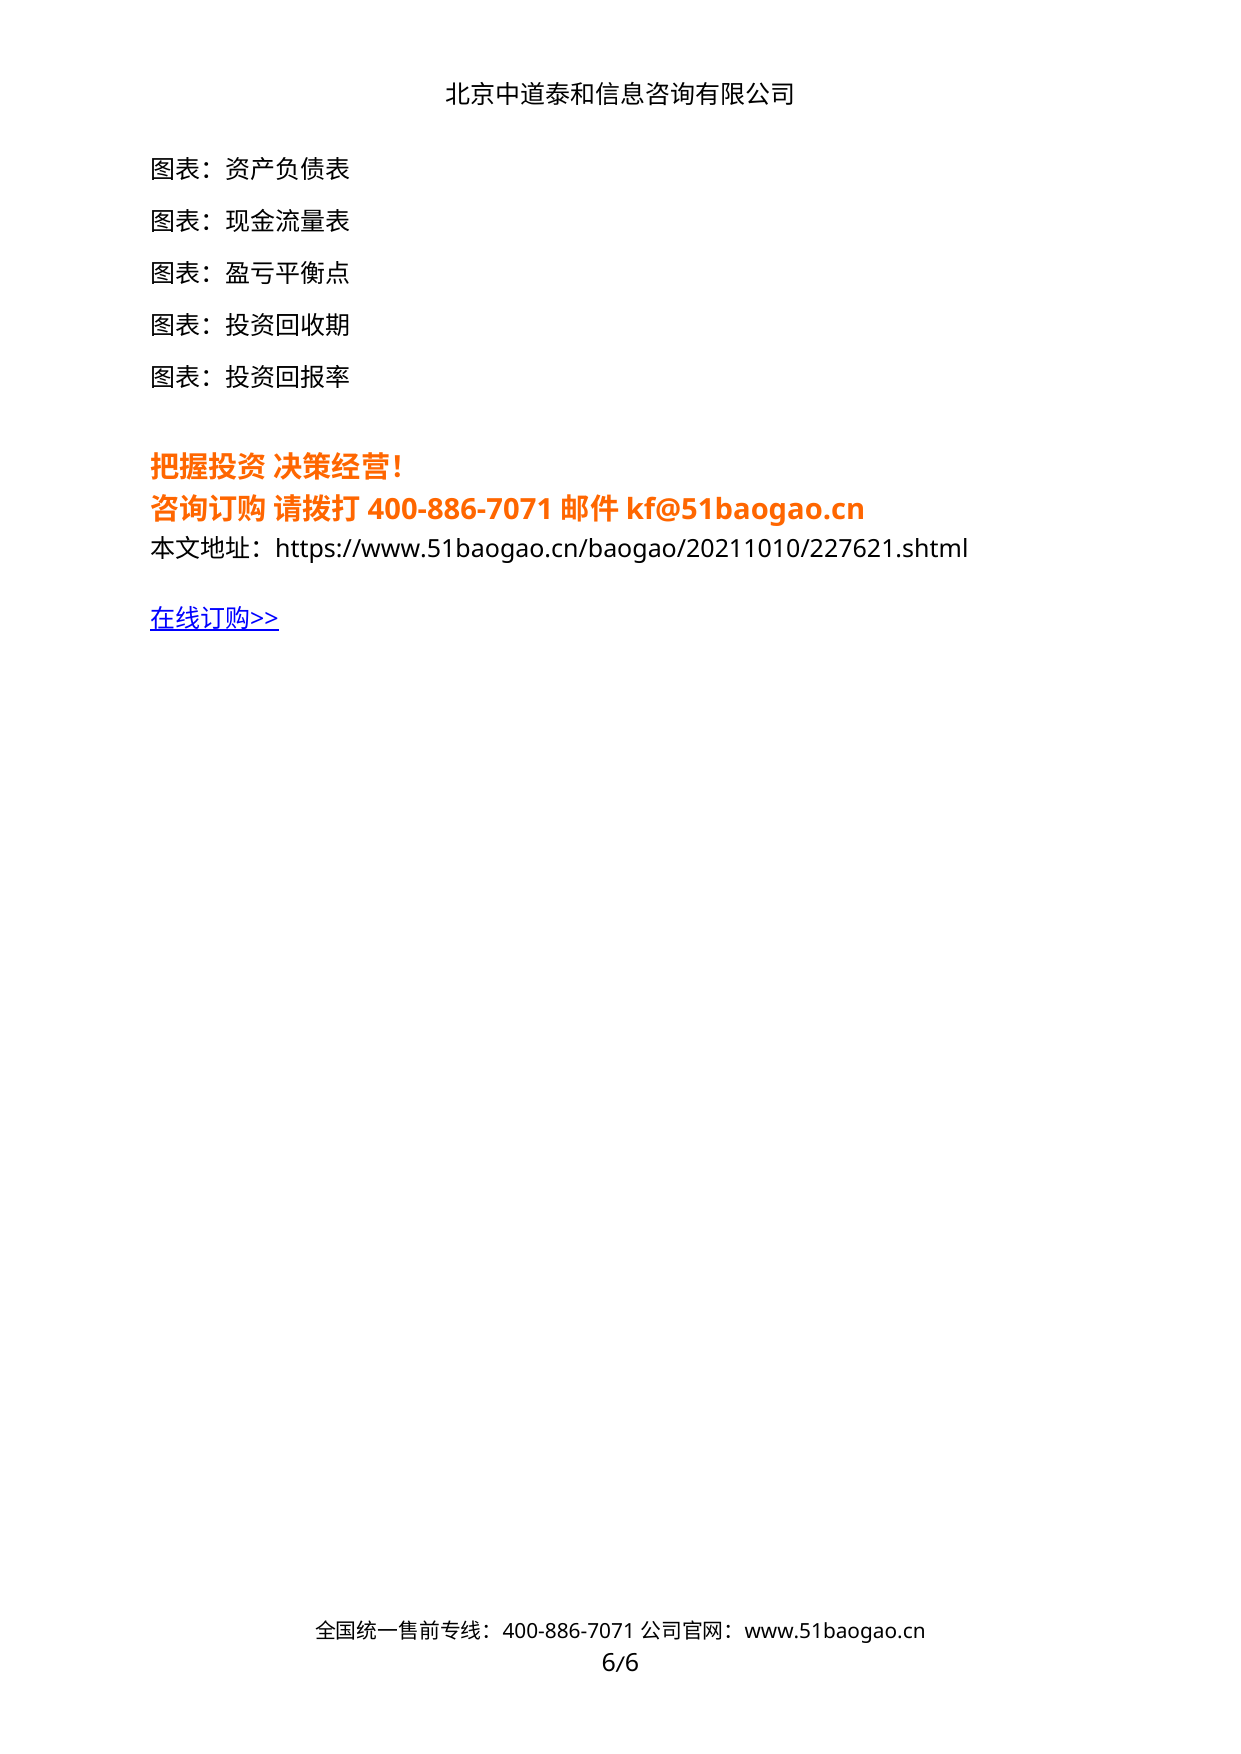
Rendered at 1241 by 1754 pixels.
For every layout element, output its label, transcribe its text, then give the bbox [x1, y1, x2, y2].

text 图表：现金流量表 [150, 202, 1090, 238]
text 图表：盈亏平衡点 [150, 254, 1090, 290]
text 图表：投资回收期 [150, 306, 1090, 342]
text 把握投资 决策经营！咨询订购 请拨打 400-886-7071 邮件 kf@51baogao.cn本文地址：https://www.51baogao.cn/baogao/20211010/227621.shtml [150, 409, 1090, 564]
text 图表：投资回报率 [150, 357, 1090, 394]
text 在线订购>> [150, 564, 1090, 635]
text 图表：资产负债表 [150, 150, 1090, 186]
